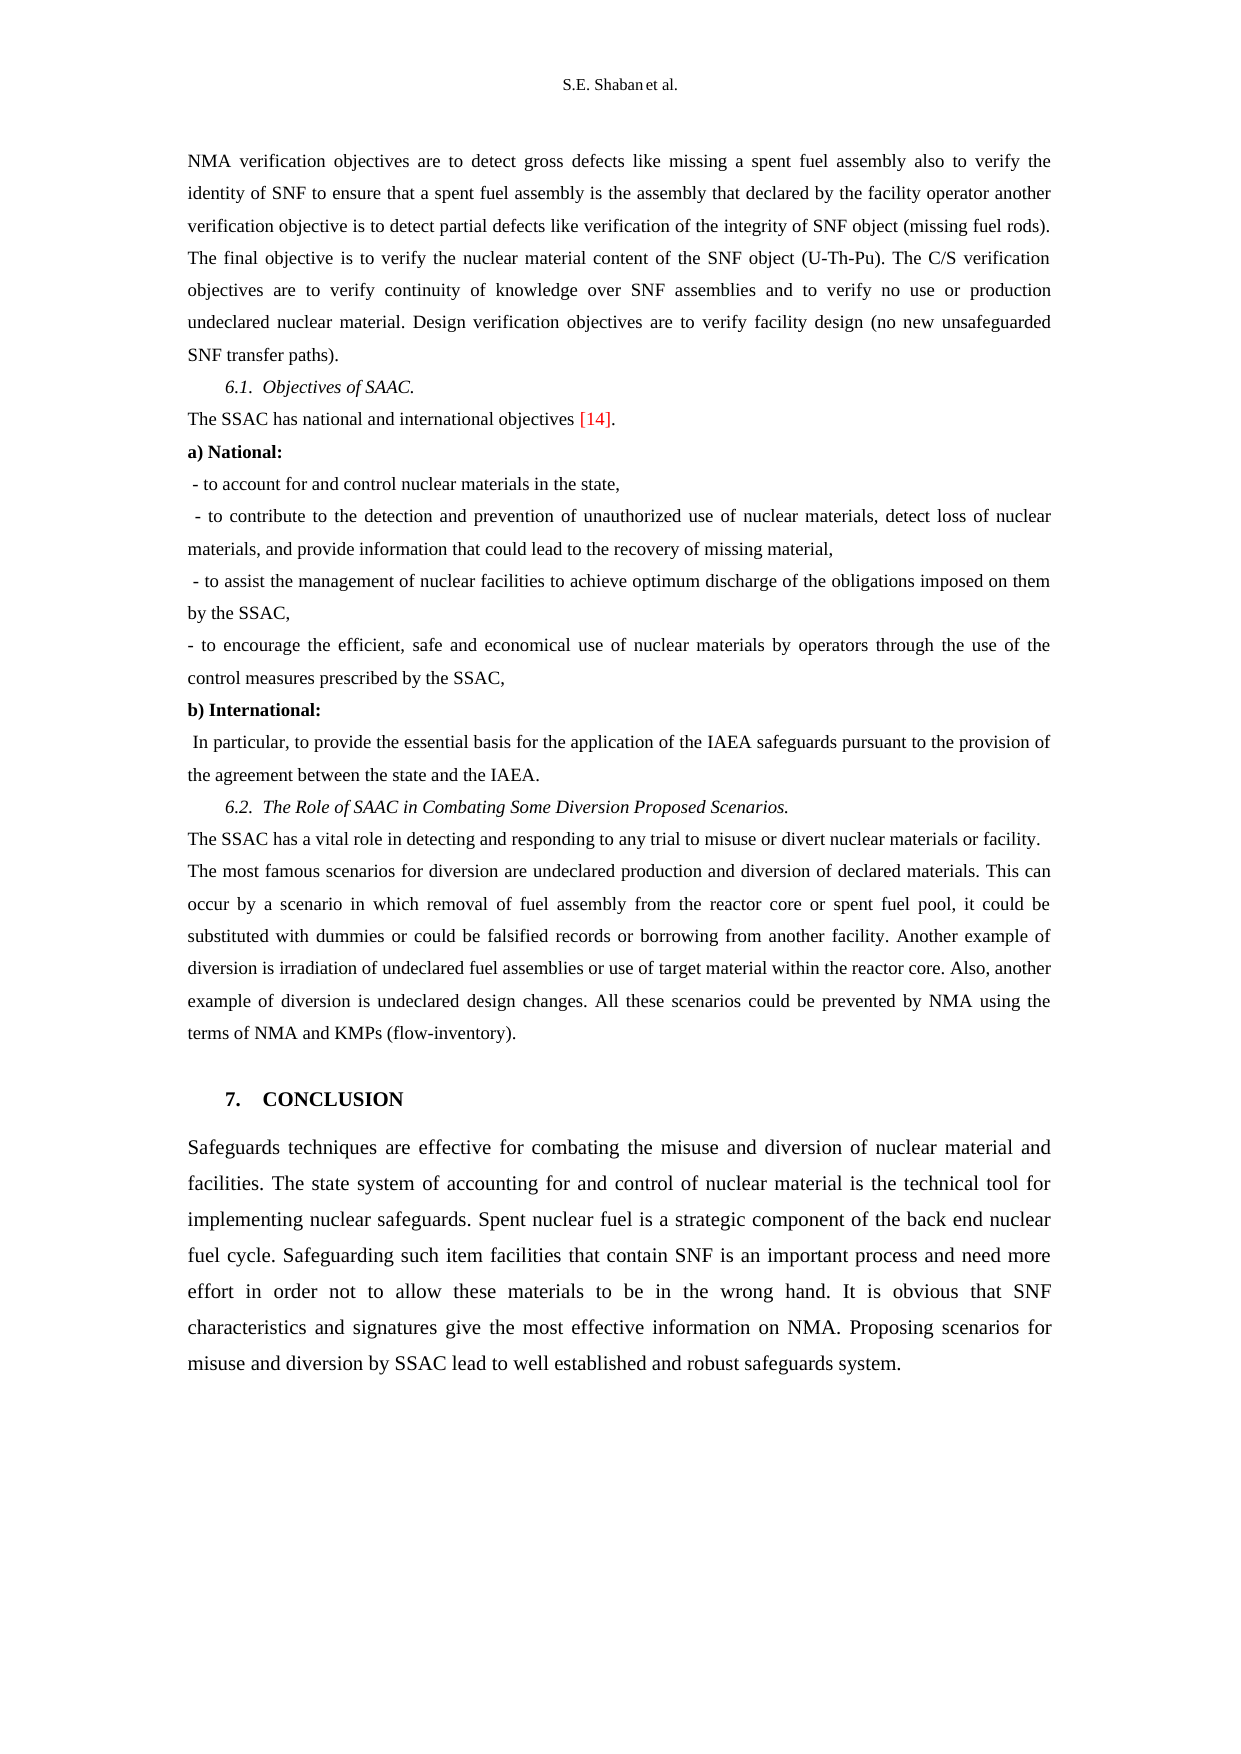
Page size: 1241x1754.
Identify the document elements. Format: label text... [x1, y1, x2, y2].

text The SSAC has a vital role in detecting and responding to any trial to misuse or divert nuclear materials or facility. [187, 828, 1053, 850]
text Safeguards techniques are effective for combating the misuse and diversion of nuclear material and facilities. The state system of accounting for and control of nuclear material is the technical tool for implementing nuclear safeguards. Spent nuclear fuel is a strategic component of the back end nuclear fuel cycle. Safeguarding such item facilities that contain SNF is an important process and need more effort in order not to allow these materials to be in the wrong hand. It is obvious that SNF characteristics and signatures give the most effective information on NMA. Proposing scenarios for misuse and diversion by SSAC lead to well established and robust safeguards system. [187, 1135, 1053, 1375]
list CONCLUSION [225, 1086, 1053, 1111]
text - to account for and control nuclear materials in the state, [187, 473, 1053, 494]
text b) International: [187, 699, 1053, 721]
text a) National: [187, 441, 1053, 462]
list Objectives of SAAC. [225, 376, 1053, 398]
list The Role of SAAC in Combating Some Diversion Proposed Scenarios. [225, 796, 1053, 817]
text The SSAC has national and international objectives [14]. [187, 408, 1053, 430]
text - to encourage the efficient, safe and economical use of nuclear materials by operators through the use of the control measures prescribed by the SSAC, [187, 634, 1053, 688]
text - to assist the management of nuclear facilities to achieve optimum discharge of the obligations imposed on them by the SSAC, [187, 570, 1053, 624]
text In particular, to provide the essential basis for the application of the IAEA safeguards pursuant to the provision of the agreement between the state and the IAEA. [187, 731, 1053, 785]
text NMA verification objectives are to detect gross defects like missing a spent fuel assembly also to verify the identity of SNF to ensure that a spent fuel assembly is the assembly that declared by the facility operator another verification objective is to detect partial defects like verification of the integrity of SNF object (missing fuel rods). The final objective is to verify the nuclear material content of the SNF object (U-Th-Pu). The C/S verification objectives are to verify continuity of knowledge over SNF assemblies and to verify no use or production undeclared nuclear material. Design verification objectives are to verify facility design (no new unsafeguarded SNF transfer paths). [187, 150, 1053, 365]
text - to contribute to the detection and prevention of unauthorized use of nuclear materials, detect loss of nuclear materials, and provide information that could lead to the recovery of missing material, [187, 505, 1053, 559]
text The most famous scenarios for diversion are undeclared production and diversion of declared materials. This can occur by a scenario in which removal of fuel assembly from the reactor core or spent fuel pool, it could be substituted with dummies or could be falsified records or borrowing from another facility. Another example of diversion is irradiation of undeclared fuel assemblies or use of target material within the reactor core. Also, another example of diversion is undeclared design changes. All these scenarios could be prevented by NMA using the terms of NMA and KMPs (flow-inventory). [187, 860, 1053, 1043]
